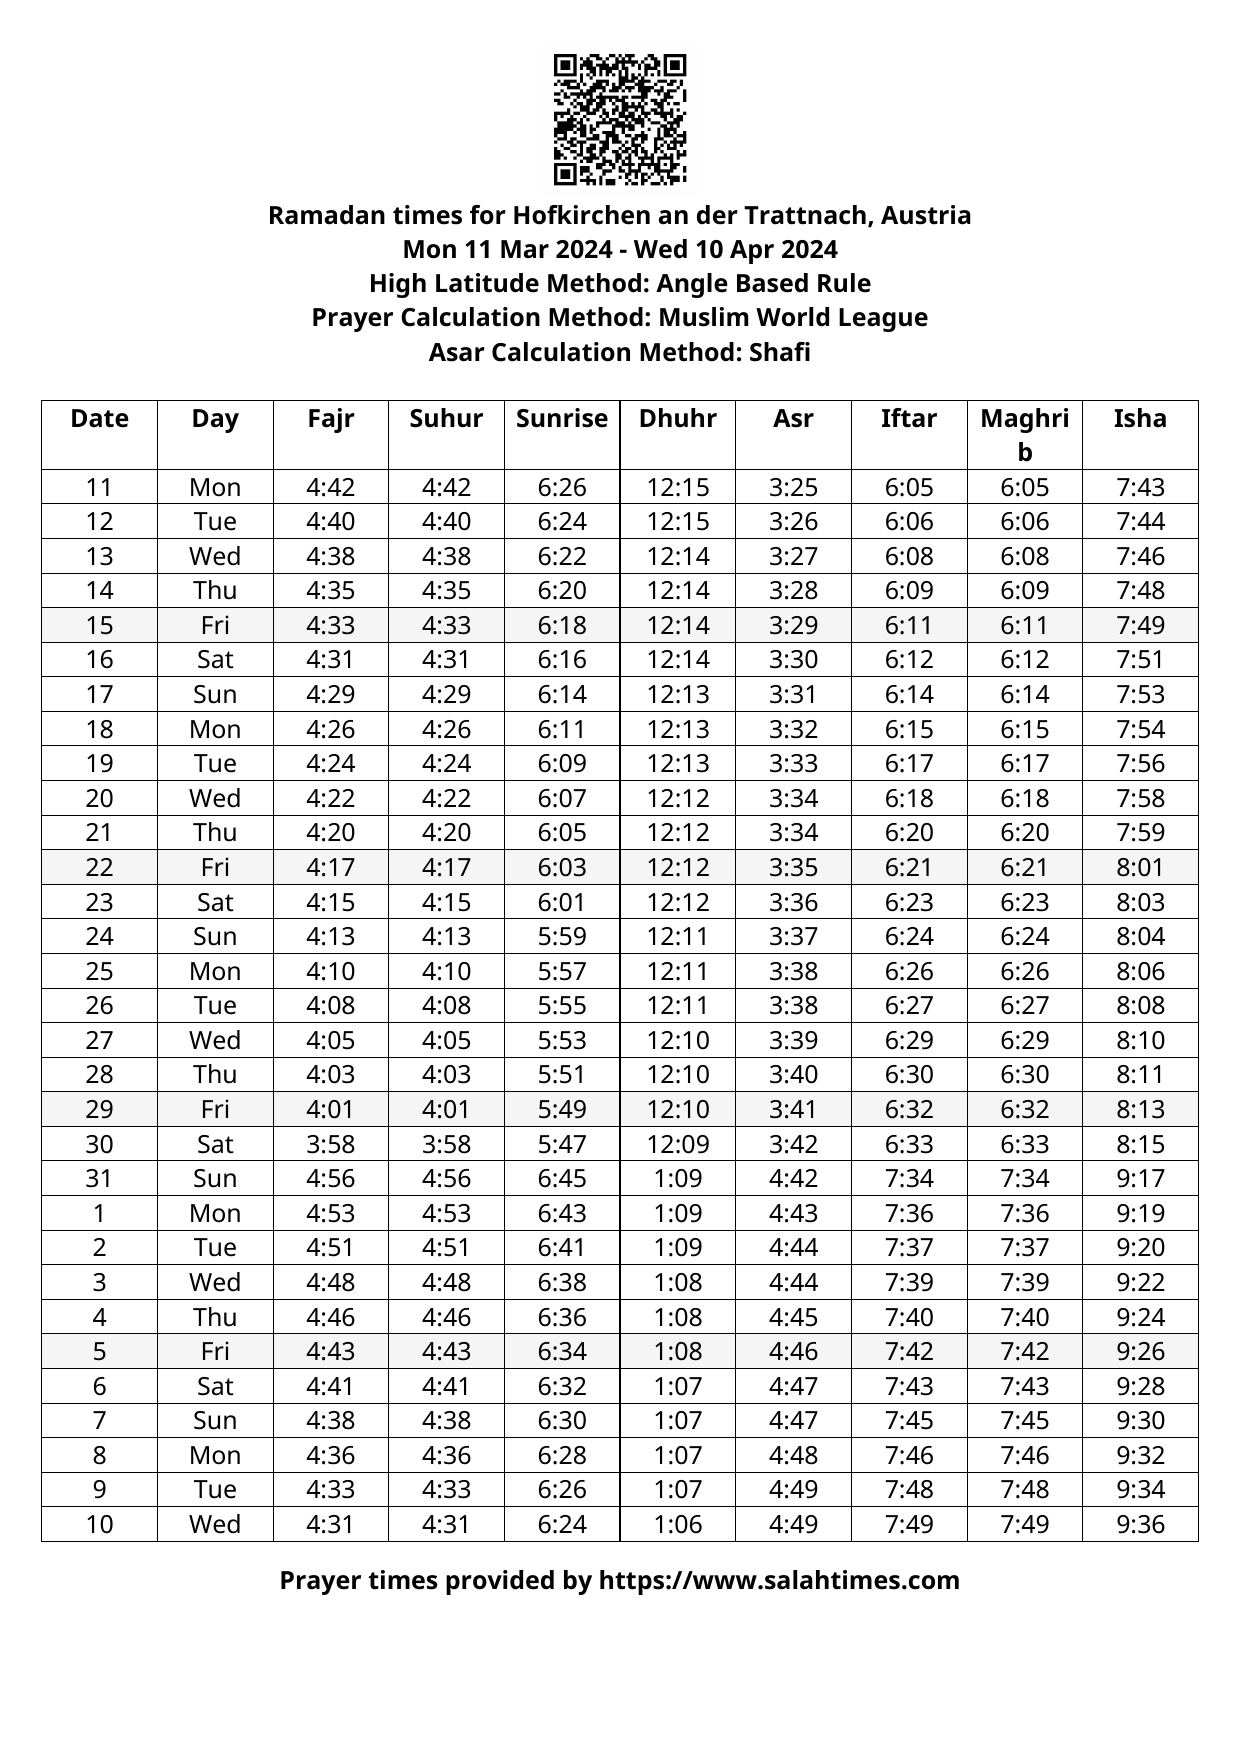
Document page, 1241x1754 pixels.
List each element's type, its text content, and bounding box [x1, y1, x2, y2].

table_cell 7:42 [968, 1334, 1082, 1368]
table_cell 3:26 [736, 504, 851, 538]
table_cell 6:14 [852, 677, 967, 711]
table_cell 6:09 [968, 574, 1082, 607]
table_cell 6:45 [505, 1161, 619, 1195]
table_cell 4:47 [736, 1404, 851, 1437]
table_cell 6:09 [505, 746, 619, 780]
table_cell 4:36 [389, 1438, 504, 1472]
table_cell 6:26 [852, 954, 967, 987]
table_cell 6:08 [852, 539, 967, 572]
table_cell 4:33 [389, 1473, 504, 1506]
table_header Maghrib [968, 401, 1082, 469]
table_cell 4:20 [274, 816, 388, 849]
table_cell 4:38 [389, 539, 504, 572]
table_cell 3:41 [736, 1092, 851, 1126]
table_cell 27 [42, 1023, 157, 1057]
text Prayer Calculation Method: Muslim World League [42, 300, 1198, 334]
table_header Asr [736, 401, 851, 469]
table_cell 3:32 [736, 712, 851, 745]
table_cell 4:38 [274, 539, 388, 572]
table_cell 9:32 [1083, 1438, 1198, 1472]
table_cell 4:44 [736, 1265, 851, 1299]
table_header Fajr [274, 401, 388, 469]
table_cell 6:24 [505, 1507, 619, 1541]
table_cell 3 [42, 1265, 157, 1299]
table_cell 4:51 [274, 1231, 388, 1264]
table_cell 4:42 [736, 1161, 851, 1195]
table_cell 6:24 [505, 504, 619, 538]
table_cell 6:15 [852, 712, 967, 745]
table_cell 4:31 [274, 1507, 388, 1541]
table_cell 9:22 [1083, 1265, 1198, 1299]
table_header Sunrise [505, 401, 619, 469]
table_cell 7 [42, 1404, 157, 1437]
table_cell 9:36 [1083, 1507, 1198, 1541]
table_cell 6:01 [505, 885, 619, 918]
table_cell 3:34 [736, 781, 851, 814]
table_cell 7:58 [1083, 781, 1198, 814]
table_cell 4:31 [389, 643, 504, 676]
table_cell 3:58 [389, 1127, 504, 1160]
table_cell 7:49 [968, 1507, 1082, 1541]
table_cell 4:35 [274, 574, 388, 607]
table_cell 3:33 [736, 746, 851, 780]
table_cell 8:06 [1083, 954, 1198, 987]
table_cell 3:38 [736, 989, 851, 1022]
table_cell Sun [158, 677, 273, 711]
table_cell Sat [158, 1127, 273, 1160]
table_cell 7:45 [852, 1404, 967, 1437]
table_cell 6:43 [505, 1196, 619, 1229]
table_cell 7:46 [852, 1438, 967, 1472]
table_cell 3:38 [736, 954, 851, 987]
table_header Day [158, 401, 273, 469]
table_cell 3:35 [736, 850, 851, 884]
table_cell 4:41 [274, 1369, 388, 1402]
table_cell 6:33 [852, 1127, 967, 1160]
table_cell 12:15 [621, 504, 735, 538]
table_cell 4:56 [274, 1161, 388, 1195]
table_cell 6:27 [968, 989, 1082, 1022]
table_cell 7:59 [1083, 816, 1198, 849]
table_cell 1:09 [621, 1231, 735, 1264]
table_cell 1:08 [621, 1265, 735, 1299]
table_cell 6:41 [505, 1231, 619, 1264]
table_cell 3:30 [736, 643, 851, 676]
table_cell 6:26 [968, 954, 1082, 987]
table_cell 4:10 [389, 954, 504, 987]
table_cell 4:10 [274, 954, 388, 987]
table_cell 3:37 [736, 919, 851, 953]
table_cell 10 [42, 1507, 157, 1541]
table_cell 7:37 [968, 1231, 1082, 1264]
text Asar Calculation Method: Shafi [42, 334, 1198, 368]
table_cell 9:30 [1083, 1404, 1198, 1437]
table_cell 4:51 [389, 1231, 504, 1264]
table_cell 7:37 [852, 1231, 967, 1264]
table_cell Sun [158, 919, 273, 953]
table_cell Thu [158, 1058, 273, 1091]
table_cell Fri [158, 608, 273, 642]
table_cell 28 [42, 1058, 157, 1091]
table_cell 4:20 [389, 816, 504, 849]
table_cell 6:05 [505, 816, 619, 849]
table_cell 4:53 [274, 1196, 388, 1229]
table_cell 4:33 [274, 1473, 388, 1506]
table_cell 4:08 [274, 989, 388, 1022]
table_cell 18 [42, 712, 157, 745]
table_cell Wed [158, 1507, 273, 1541]
table_cell 6:26 [505, 470, 619, 503]
table_cell 6:32 [505, 1369, 619, 1402]
table_cell 4:47 [736, 1369, 851, 1402]
table_cell Tue [158, 746, 273, 780]
table_cell 4:46 [274, 1300, 388, 1333]
table_cell 4:45 [736, 1300, 851, 1333]
table_cell 21 [42, 816, 157, 849]
table_cell Tue [158, 989, 273, 1022]
table_cell 6:07 [505, 781, 619, 814]
table_cell 4:48 [274, 1265, 388, 1299]
table_header Date [42, 401, 157, 469]
table_cell 6:23 [968, 885, 1082, 918]
table_cell 12:14 [621, 539, 735, 572]
table_cell 6:15 [968, 712, 1082, 745]
table_cell 12:14 [621, 574, 735, 607]
table_cell 4:33 [389, 608, 504, 642]
table_cell Tue [158, 504, 273, 538]
table_cell 3:42 [736, 1127, 851, 1160]
table_cell 12:11 [621, 989, 735, 1022]
table_cell 4:35 [389, 574, 504, 607]
table_cell 12:11 [621, 954, 735, 987]
table_cell 20 [42, 781, 157, 814]
table_cell 4:38 [389, 1404, 504, 1437]
table_cell 6:28 [505, 1438, 619, 1472]
table_cell 7:54 [1083, 712, 1198, 745]
table_cell 6:26 [505, 1473, 619, 1506]
table_cell 3:36 [736, 885, 851, 918]
table_cell 7:48 [852, 1473, 967, 1506]
table_cell 4:41 [389, 1369, 504, 1402]
table_cell 7:49 [1083, 608, 1198, 642]
table_cell 4:36 [274, 1438, 388, 1472]
table_cell 9 [42, 1473, 157, 1506]
table_cell 8:11 [1083, 1058, 1198, 1091]
table_cell Sun [158, 1161, 273, 1195]
table_cell 5:55 [505, 989, 619, 1022]
table_cell 4:38 [274, 1404, 388, 1437]
table_cell 8:01 [1083, 850, 1198, 884]
table_cell 13 [42, 539, 157, 572]
table_cell 7:40 [968, 1300, 1082, 1333]
table_cell 12:09 [621, 1127, 735, 1160]
table_cell 6:11 [852, 608, 967, 642]
table_cell 3:25 [736, 470, 851, 503]
table_cell 7:48 [968, 1473, 1082, 1506]
table_cell 8:03 [1083, 885, 1198, 918]
table_cell 6:32 [852, 1092, 967, 1126]
table_header Suhur [389, 401, 504, 469]
table_cell 12:10 [621, 1023, 735, 1057]
table_cell 4:31 [274, 643, 388, 676]
table_cell 4:24 [274, 746, 388, 780]
table_cell 1:08 [621, 1300, 735, 1333]
table_cell Tue [158, 1473, 273, 1506]
table_cell 6:16 [505, 643, 619, 676]
table_cell 6:06 [968, 504, 1082, 538]
table_cell 6:29 [968, 1023, 1082, 1057]
table_cell 9:28 [1083, 1369, 1198, 1402]
table_cell 6:09 [852, 574, 967, 607]
table_cell 4:15 [389, 885, 504, 918]
table_cell 1:08 [621, 1334, 735, 1368]
table_cell 7:36 [968, 1196, 1082, 1229]
table_cell 5:53 [505, 1023, 619, 1057]
table_cell 3:29 [736, 608, 851, 642]
table_cell 8:15 [1083, 1127, 1198, 1160]
table_header Iftar [852, 401, 967, 469]
table_cell 5:57 [505, 954, 619, 987]
table_cell 4:44 [736, 1231, 851, 1264]
table_cell 4:22 [389, 781, 504, 814]
table_cell 6:24 [852, 919, 967, 953]
table_cell 4:42 [389, 470, 504, 503]
table_cell 4:46 [389, 1300, 504, 1333]
table_header Isha [1083, 401, 1198, 469]
table_cell 4:03 [389, 1058, 504, 1091]
table_cell 6:17 [852, 746, 967, 780]
table_cell Mon [158, 712, 273, 745]
table_cell Mon [158, 1196, 273, 1229]
table_cell 12:15 [621, 470, 735, 503]
table_cell 12:14 [621, 643, 735, 676]
table_cell Sat [158, 885, 273, 918]
table_cell 4:48 [736, 1438, 851, 1472]
table_cell 4:40 [389, 504, 504, 538]
table_cell 3:27 [736, 539, 851, 572]
table_cell 7:40 [852, 1300, 967, 1333]
table_cell 4:05 [274, 1023, 388, 1057]
table_cell 4:17 [389, 850, 504, 884]
table_cell 5 [42, 1334, 157, 1368]
table_cell 4:46 [736, 1334, 851, 1368]
text Prayer times provided by https://www.salahtimes.com [42, 1563, 1198, 1597]
table_cell 4:29 [389, 677, 504, 711]
table_cell 5:59 [505, 919, 619, 953]
table_cell 4:08 [389, 989, 504, 1022]
table_cell 8 [42, 1438, 157, 1472]
table_cell 6:36 [505, 1300, 619, 1333]
table_cell 6:27 [852, 989, 967, 1022]
table_cell 6:32 [968, 1092, 1082, 1126]
table_cell 14 [42, 574, 157, 607]
table_cell 4:48 [389, 1265, 504, 1299]
picture [542, 41, 699, 198]
table_cell 6:18 [505, 608, 619, 642]
table_cell 8:04 [1083, 919, 1198, 953]
table_cell 6:34 [505, 1334, 619, 1368]
table_cell 4:01 [389, 1092, 504, 1126]
table_cell 4:43 [736, 1196, 851, 1229]
table_cell Tue [158, 1231, 273, 1264]
table_cell 12:12 [621, 816, 735, 849]
table_cell 12:12 [621, 850, 735, 884]
table_cell 6:30 [852, 1058, 967, 1091]
table_cell 4:13 [274, 919, 388, 953]
table_cell Thu [158, 1300, 273, 1333]
table_cell 6:38 [505, 1265, 619, 1299]
table_cell 6:30 [968, 1058, 1082, 1091]
table_cell 7:56 [1083, 746, 1198, 780]
table_cell 12:10 [621, 1092, 735, 1126]
table_cell 7:43 [968, 1369, 1082, 1402]
table_cell 7:36 [852, 1196, 967, 1229]
table_cell Thu [158, 816, 273, 849]
table_cell 6 [42, 1369, 157, 1402]
table_cell 4:24 [389, 746, 504, 780]
table_cell 4:05 [389, 1023, 504, 1057]
table_cell 6:05 [852, 470, 967, 503]
table_cell 1:09 [621, 1196, 735, 1229]
table_cell 7:46 [1083, 539, 1198, 572]
table_cell 16 [42, 643, 157, 676]
table_cell 19 [42, 746, 157, 780]
table_cell 7:45 [968, 1404, 1082, 1437]
table_cell 12:11 [621, 919, 735, 953]
table_cell Wed [158, 539, 273, 572]
table_cell Fri [158, 1334, 273, 1368]
table_cell 2 [42, 1231, 157, 1264]
table_cell 8:10 [1083, 1023, 1198, 1057]
text Mon 11 Mar 2024 - Wed 10 Apr 2024 [42, 232, 1198, 266]
table_cell 24 [42, 919, 157, 953]
table_cell 3:58 [274, 1127, 388, 1160]
table_cell 1:07 [621, 1404, 735, 1437]
text High Latitude Method: Angle Based Rule [42, 266, 1198, 300]
table_cell 5:49 [505, 1092, 619, 1126]
table_cell Sat [158, 643, 273, 676]
table_cell 12:12 [621, 885, 735, 918]
table_cell 6:29 [852, 1023, 967, 1057]
table_cell 8:08 [1083, 989, 1198, 1022]
table_cell 6:05 [968, 470, 1082, 503]
table_cell 12:13 [621, 712, 735, 745]
table_cell Mon [158, 954, 273, 987]
table_cell Fri [158, 1092, 273, 1126]
table_cell 7:51 [1083, 643, 1198, 676]
table_cell 5:51 [505, 1058, 619, 1091]
table_cell 6:11 [505, 712, 619, 745]
table_cell 4:53 [389, 1196, 504, 1229]
table_cell 1 [42, 1196, 157, 1229]
table_cell 4:13 [389, 919, 504, 953]
table_cell 12:13 [621, 677, 735, 711]
table_cell 4:31 [389, 1507, 504, 1541]
table_cell 4:40 [274, 504, 388, 538]
table_cell 9:17 [1083, 1161, 1198, 1195]
table_cell 29 [42, 1092, 157, 1126]
table_cell 12:10 [621, 1058, 735, 1091]
table_cell 7:46 [968, 1438, 1082, 1472]
table_cell 9:26 [1083, 1334, 1198, 1368]
table_cell Sat [158, 1369, 273, 1402]
table_cell 6:30 [505, 1404, 619, 1437]
table_cell 3:34 [736, 816, 851, 849]
table_cell 7:43 [852, 1369, 967, 1402]
table_cell 12 [42, 504, 157, 538]
table_cell 1:07 [621, 1438, 735, 1472]
table_cell 3:40 [736, 1058, 851, 1091]
table_cell Fri [158, 850, 273, 884]
table_cell 4:26 [274, 712, 388, 745]
table_cell 1:06 [621, 1507, 735, 1541]
table_cell 4:03 [274, 1058, 388, 1091]
table_cell 6:12 [852, 643, 967, 676]
table_cell Wed [158, 1023, 273, 1057]
table_cell 4 [42, 1300, 157, 1333]
table_cell 7:42 [852, 1334, 967, 1368]
table_cell 4:49 [736, 1473, 851, 1506]
table_cell 9:34 [1083, 1473, 1198, 1506]
table_cell 6:22 [505, 539, 619, 572]
table_cell 4:33 [274, 608, 388, 642]
table_cell 6:20 [968, 816, 1082, 849]
table_cell 6:12 [968, 643, 1082, 676]
table_cell 3:31 [736, 677, 851, 711]
table_cell 3:28 [736, 574, 851, 607]
table_cell 3:39 [736, 1023, 851, 1057]
table_cell 4:49 [736, 1507, 851, 1541]
table_cell 4:01 [274, 1092, 388, 1126]
table_cell 6:23 [852, 885, 967, 918]
table_cell 12:13 [621, 746, 735, 780]
table_cell Mon [158, 470, 273, 503]
table_cell 5:47 [505, 1127, 619, 1160]
table_cell Thu [158, 574, 273, 607]
table_cell 1:07 [621, 1369, 735, 1402]
table_cell 6:08 [968, 539, 1082, 572]
table_cell 6:17 [968, 746, 1082, 780]
table_cell 11 [42, 470, 157, 503]
table_cell 12:14 [621, 608, 735, 642]
table_cell 6:14 [505, 677, 619, 711]
table_cell 7:34 [852, 1161, 967, 1195]
table_cell 6:18 [852, 781, 967, 814]
table_cell 4:56 [389, 1161, 504, 1195]
table_cell 9:19 [1083, 1196, 1198, 1229]
table_cell 7:39 [852, 1265, 967, 1299]
table_cell 25 [42, 954, 157, 987]
table_cell 9:24 [1083, 1300, 1198, 1333]
text Ramadan times for Hofkirchen an der Trattnach, Austria [42, 198, 1198, 232]
table_cell 12:12 [621, 781, 735, 814]
table_cell 7:49 [852, 1507, 967, 1541]
table_cell 6:20 [852, 816, 967, 849]
table_cell 1:07 [621, 1473, 735, 1506]
table_cell 6:18 [968, 781, 1082, 814]
table_cell 4:43 [389, 1334, 504, 1368]
table_cell 4:17 [274, 850, 388, 884]
table_cell 4:22 [274, 781, 388, 814]
table_cell 7:43 [1083, 470, 1198, 503]
table_cell 15 [42, 608, 157, 642]
table_cell 9:20 [1083, 1231, 1198, 1264]
table_cell 17 [42, 677, 157, 711]
table_cell 26 [42, 989, 157, 1022]
table_cell 6:11 [968, 608, 1082, 642]
table_cell 7:44 [1083, 504, 1198, 538]
table_cell 1:09 [621, 1161, 735, 1195]
table_cell 4:26 [389, 712, 504, 745]
table_cell 4:29 [274, 677, 388, 711]
table_cell 6:03 [505, 850, 619, 884]
table_cell 6:14 [968, 677, 1082, 711]
table_cell 6:21 [968, 850, 1082, 884]
table_cell 4:15 [274, 885, 388, 918]
table_cell 6:20 [505, 574, 619, 607]
table_cell 30 [42, 1127, 157, 1160]
table_cell 7:39 [968, 1265, 1082, 1299]
table_cell 4:43 [274, 1334, 388, 1368]
table_cell Sun [158, 1404, 273, 1437]
table_cell 6:24 [968, 919, 1082, 953]
table_cell 6:06 [852, 504, 967, 538]
table_cell 6:21 [852, 850, 967, 884]
table_cell Wed [158, 1265, 273, 1299]
table_cell 8:13 [1083, 1092, 1198, 1126]
table_cell 31 [42, 1161, 157, 1195]
table_cell Mon [158, 1438, 273, 1472]
table_cell 6:33 [968, 1127, 1082, 1160]
table_header Dhuhr [621, 401, 735, 469]
table_cell 4:42 [274, 470, 388, 503]
table_cell 23 [42, 885, 157, 918]
table_cell 7:34 [968, 1161, 1082, 1195]
table_cell 7:48 [1083, 574, 1198, 607]
table_cell 7:53 [1083, 677, 1198, 711]
table_cell 22 [42, 850, 157, 884]
table_cell Wed [158, 781, 273, 814]
